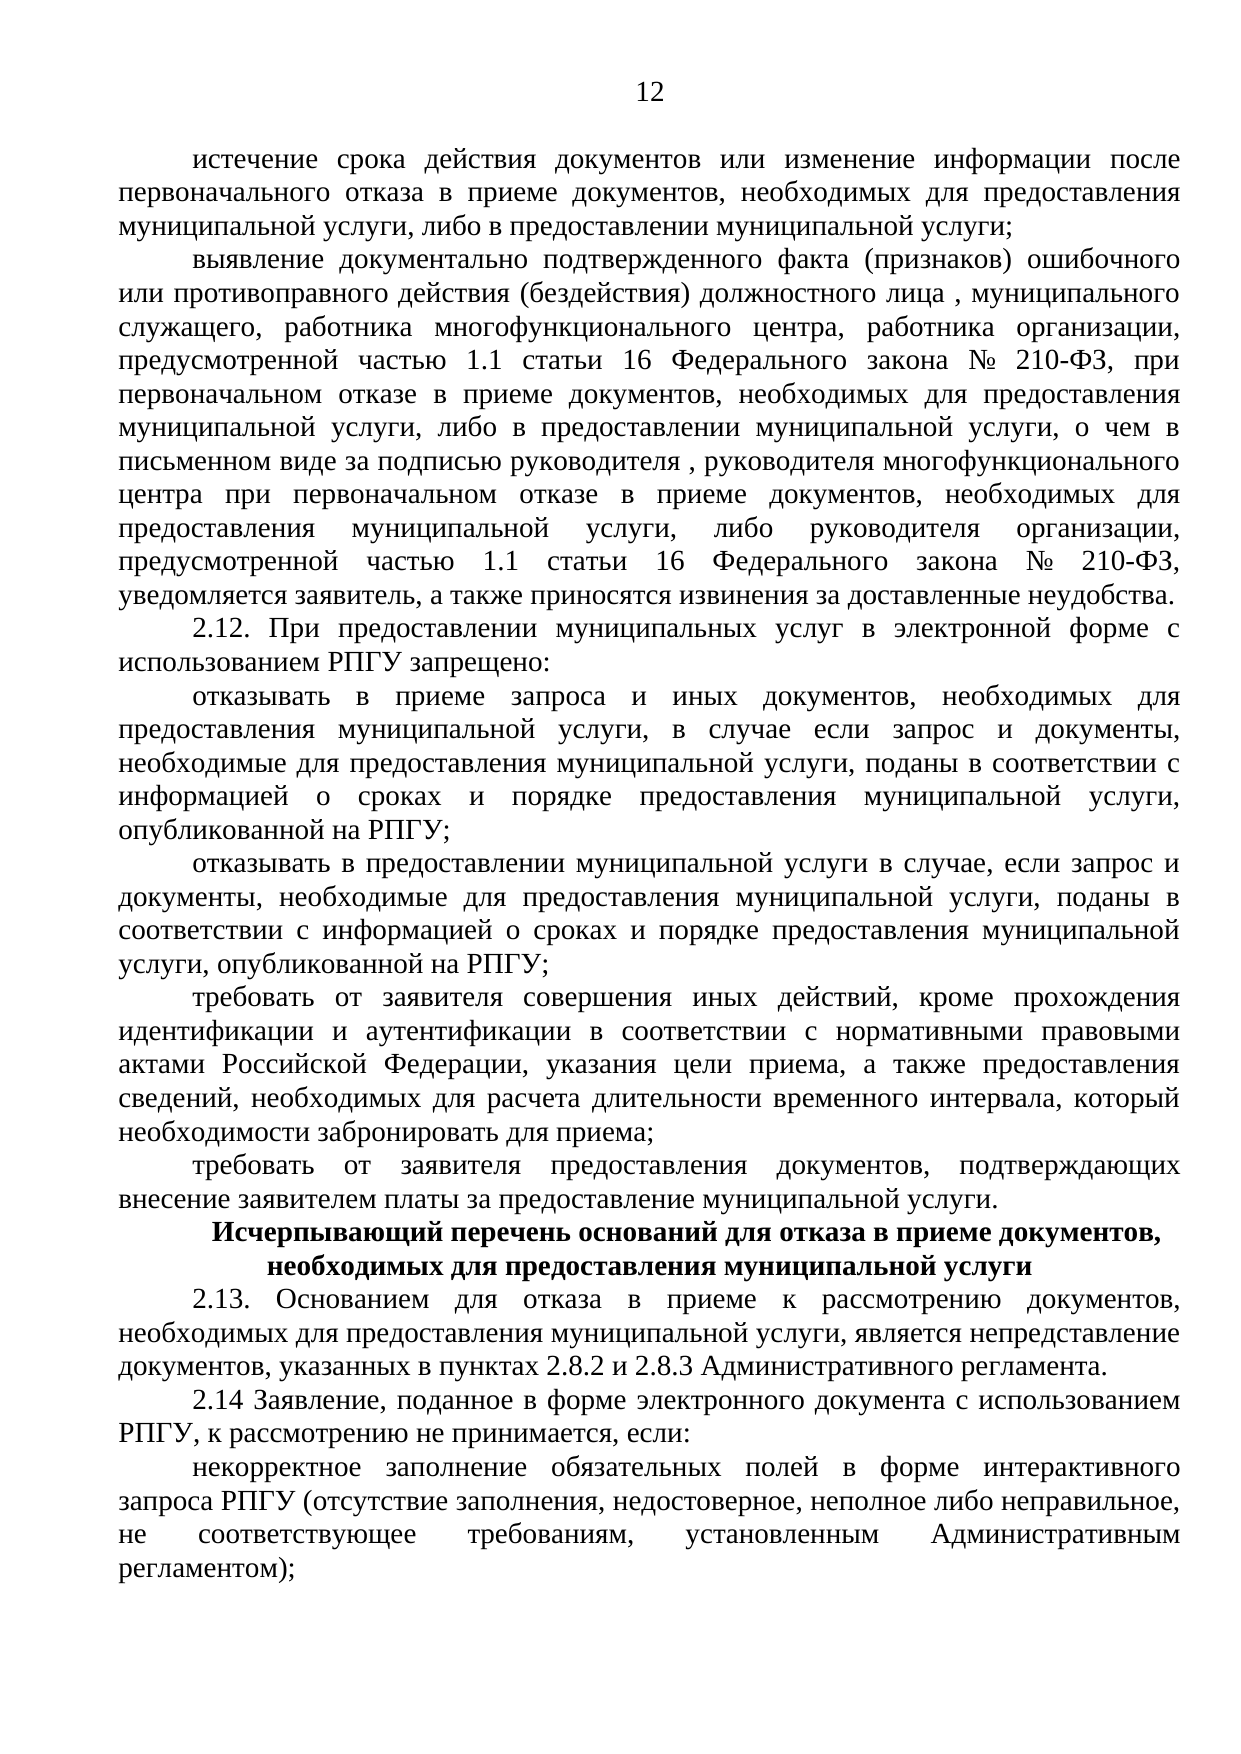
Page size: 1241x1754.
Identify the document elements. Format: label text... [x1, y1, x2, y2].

text отказывать в предоставлении муниципальной услуги в случае, если запрос и документы, необходимые для предоставления муниципальной услуги, поданы в соответствии с информацией о сроках и порядке предоставления муниципальной услуги, опубликованной на РПГУ; [118, 845, 1181, 979]
text Исчерпывающий перечень оснований для отказа в приеме документов, необходимых для предоставления муниципальной услуги [118, 1214, 1181, 1281]
text некорректное заполнение обязательных полей в форме интерактивного запроса РПГУ (отсутствие заполнения, недостоверное, неполное либо неправильное, не соответствующее требованиям, установленным Административным регламентом); [118, 1449, 1181, 1583]
text 2.12. При предоставлении муниципальных услуг в электронной форме с использованием РПГУ запрещено: [118, 611, 1181, 678]
text истечение срока действия документов или изменение информации после первоначального отказа в приеме документов, необходимых для предоставления муниципальной услуги, либо в предоставлении муниципальной услуги; [118, 141, 1181, 242]
text требовать от заявителя совершения иных действий, кроме прохождения идентификации и аутентификации в соответствии с нормативными правовыми актами Российской Федерации, указания цели приема, а также предоставления сведений, необходимых для расчета длительности временного интервала, который необходимости забронировать для приема; [118, 979, 1181, 1147]
text требовать от заявителя предоставления документов, подтверждающих внесение заявителем платы за предоставление муниципальной услуги. [118, 1147, 1181, 1214]
text отказывать в приеме запроса и иных документов, необходимых для предоставления муниципальной услуги, в случае если запрос и документы, необходимые для предоставления муниципальной услуги, поданы в соответствии с информацией о сроках и порядке предоставления муниципальной услуги, опубликованной на РПГУ; [118, 678, 1181, 845]
text 2.14 Заявление, поданное в форме электронного документа с использованием РПГУ, к рассмотрению не принимается, если: [118, 1382, 1181, 1449]
text 2.13. Основанием для отказа в приеме к рассмотрению документов, необходимых для предоставления муниципальной услуги, является непредставление документов, указанных в пунктах 2.8.2 и 2.8.3 Административного регламента. [118, 1281, 1181, 1382]
text выявление документально подтвержденного факта (признаков) ошибочного или противоправного действия (бездействия) должностного лица , муниципального служащего, работника многофункционального центра, работника организации, предусмотренной частью 1.1 статьи 16 Федерального закона № 210-ФЗ, при первоначальном отказе в приеме документов, необходимых для предоставления муниципальной услуги, либо в предоставлении муниципальной услуги, о чем в письменном виде за подписью руководителя , руководителя многофункционального центра при первоначальном отказе в приеме документов, необходимых для предоставления муниципальной услуги, либо руководителя организации, предусмотренной частью 1.1 статьи 16 Федерального закона № 210-ФЗ, уведомляется заявитель, а также приносятся извинения за доставленные неудобства. [118, 242, 1181, 611]
